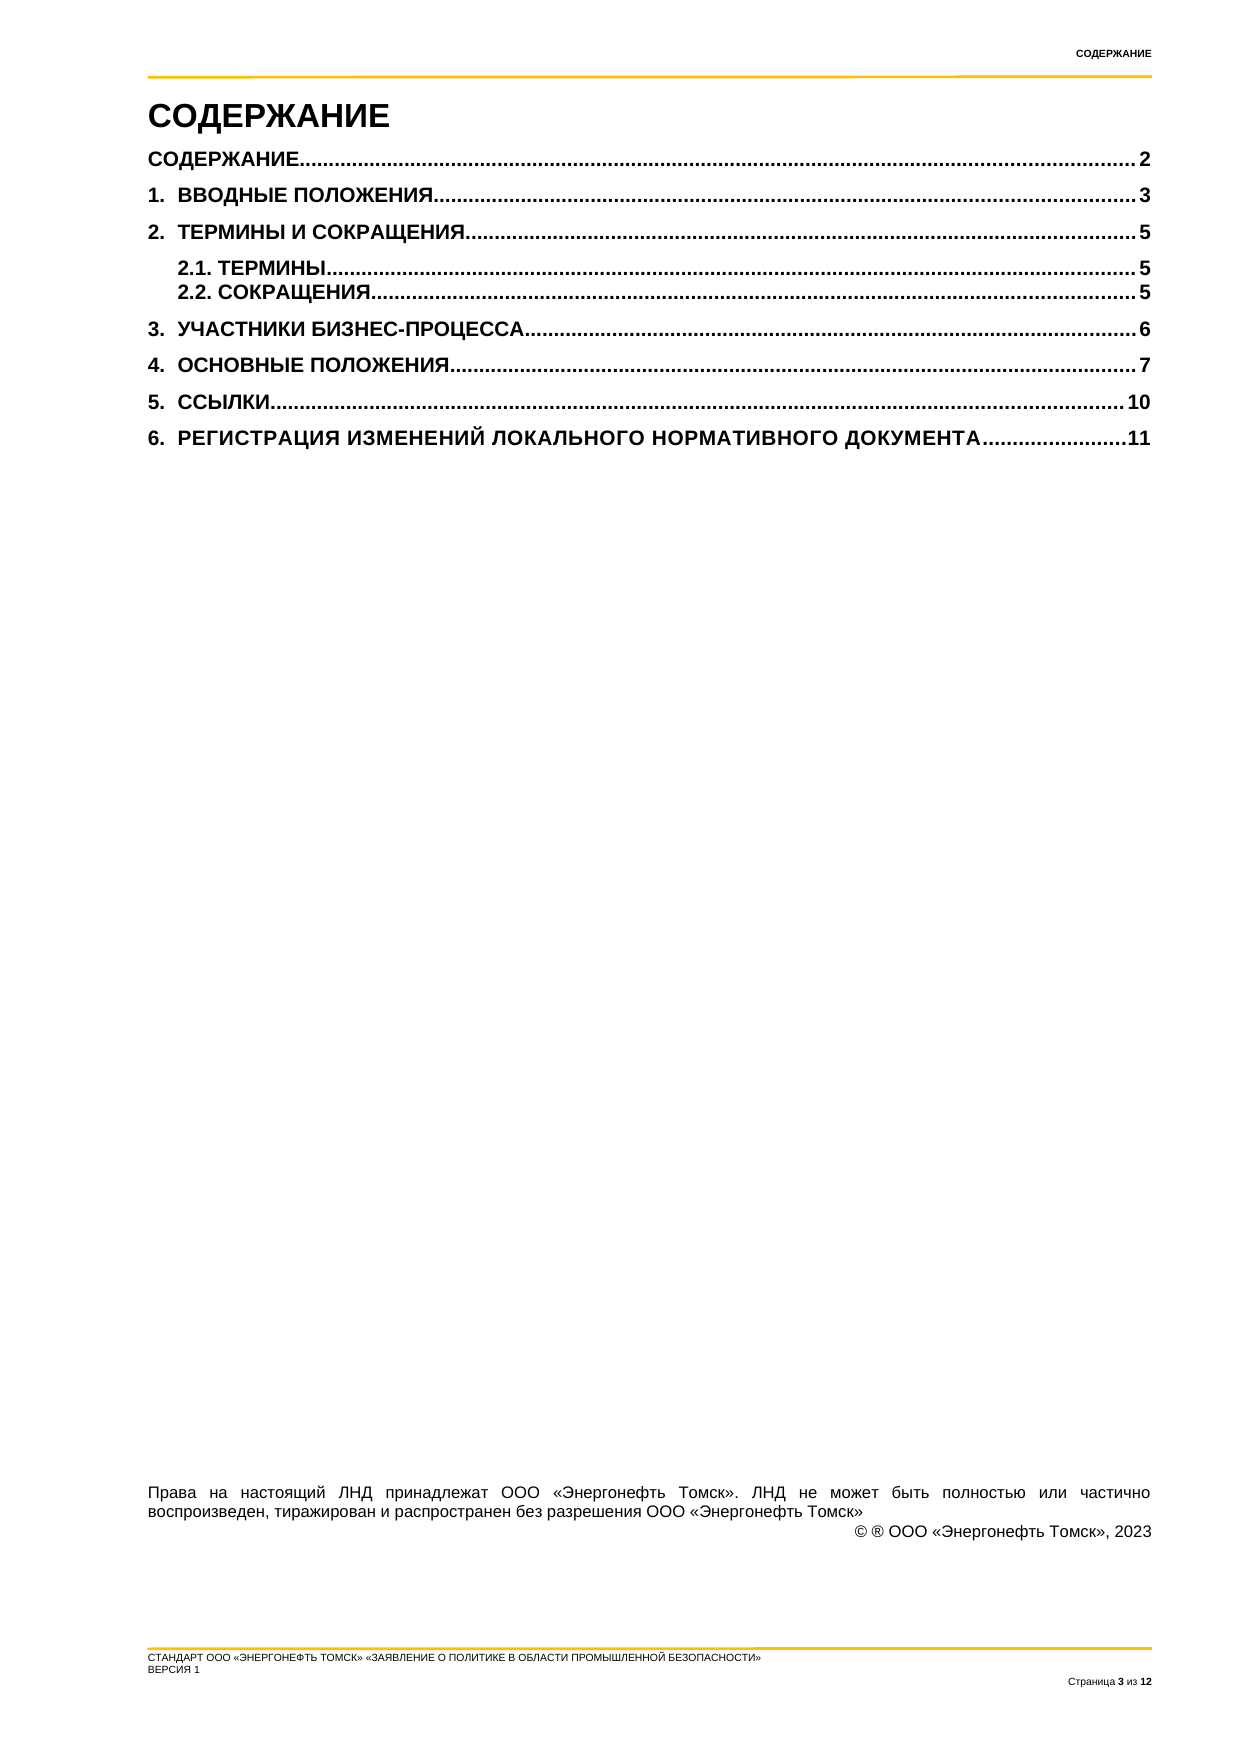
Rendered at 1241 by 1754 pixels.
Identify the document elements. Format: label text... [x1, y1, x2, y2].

text 5. ССЫЛКИ 10 [148, 389, 1152, 413]
text Содержание 2 [148, 147, 1152, 171]
text 6. РЕГИСТРАЦИЯ ИЗМЕНЕНИЙ ЛОКАЛЬНОГО НОРМАТИВНОГО ДОКУМЕНТА 11 [148, 426, 1152, 450]
text Содержание [148, 96, 1152, 134]
text 2.2. СОКРАЩЕНИЯ 5 [177, 280, 1152, 304]
text 2. ТЕРМИНЫ И СОКРАЩЕНИЯ 5 [148, 220, 1152, 244]
text © ® ООО «Энергонефть Томск», 2023 [148, 1521, 1152, 1541]
text 1. ВВОДНЫЕ ПОЛОЖЕНИЯ 3 [148, 183, 1152, 207]
text 2.1. ТЕРМИНЫ 5 [177, 256, 1152, 280]
text 3. УЧАСТНИКИ БИЗНЕС-ПРОЦЕССА 6 [148, 317, 1152, 341]
text Права на настоящий ЛНД принадлежат ООО «Энергонефть Томск». ЛНД не может быть полностью или частично воспроизведен, тиражирован и распространен без разрешения ООО «Энергонефть Томск» [148, 1483, 1152, 1521]
text 4. ОСНОВНЫЕ ПОЛОЖЕНИЯ 7 [148, 353, 1152, 377]
